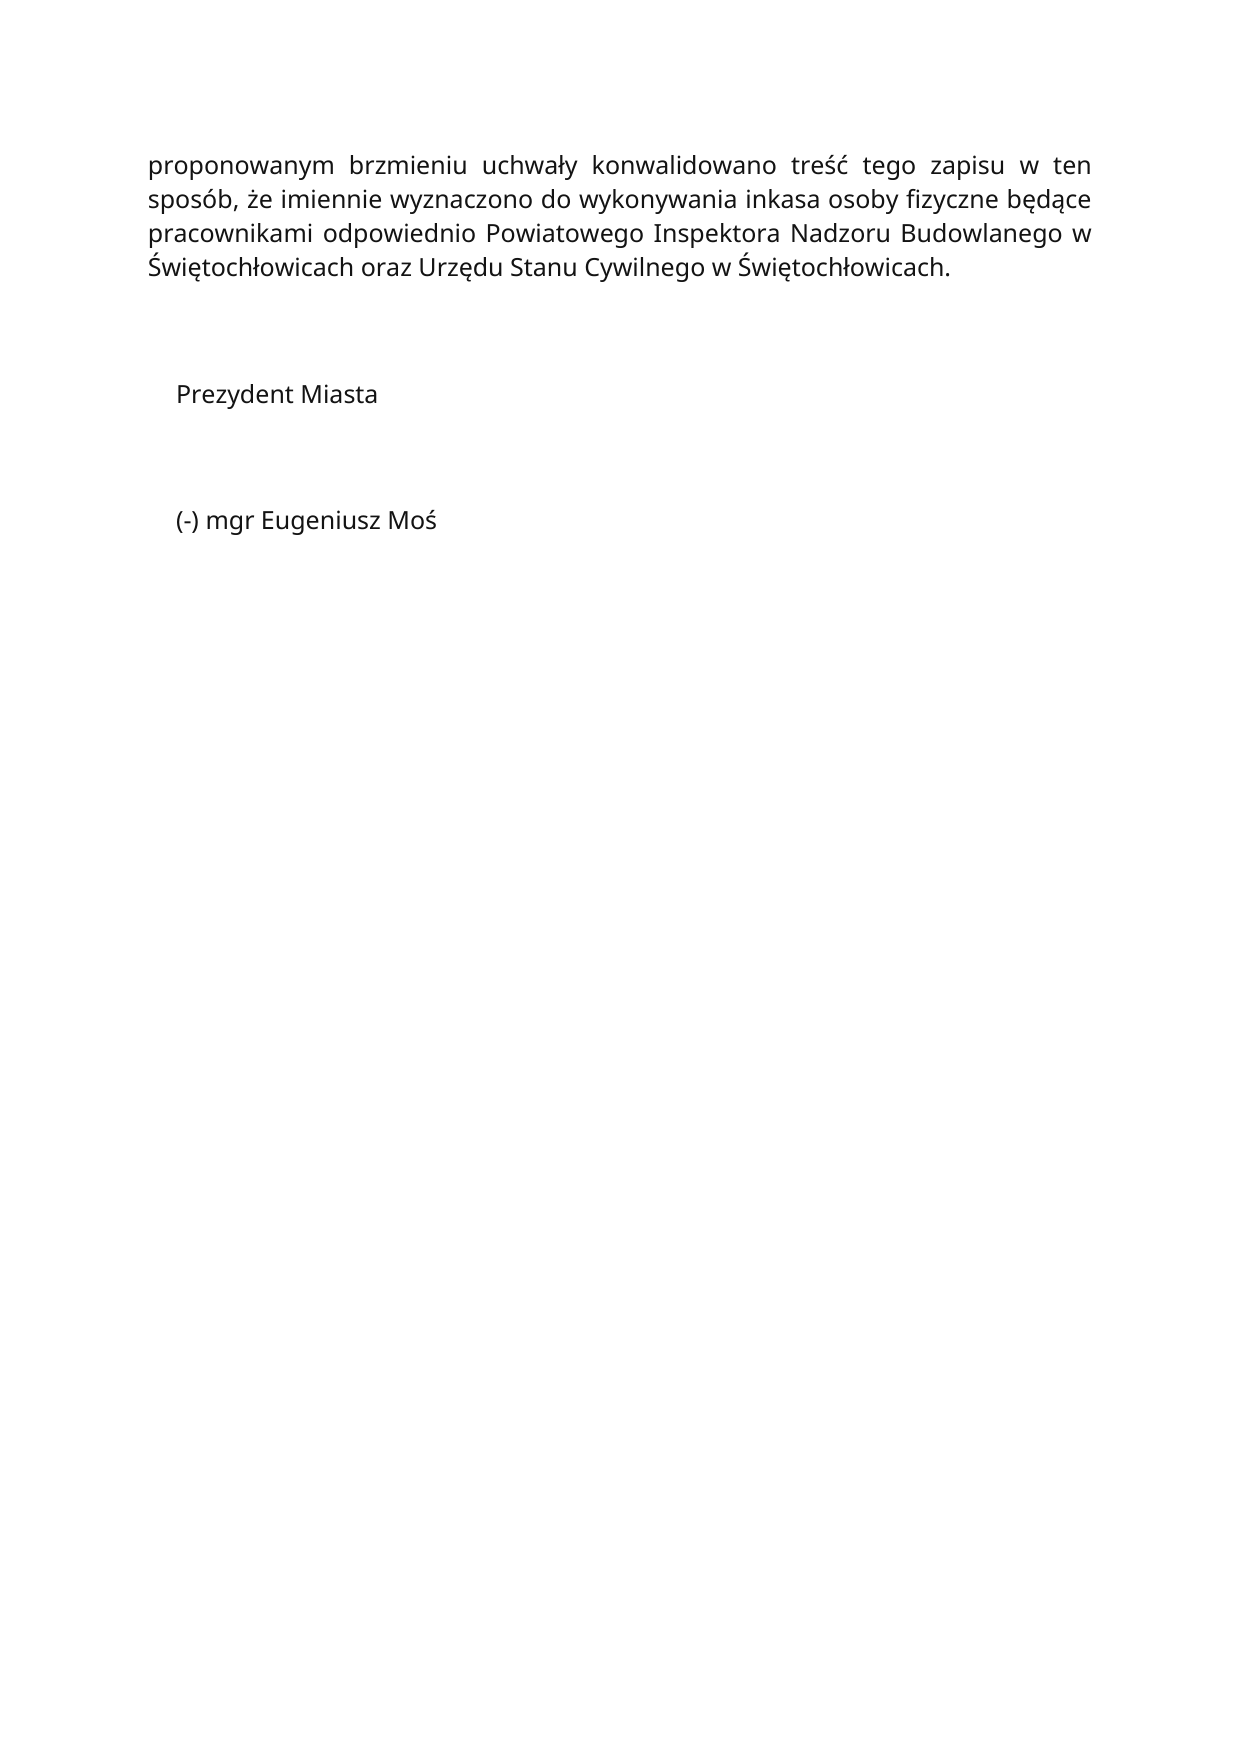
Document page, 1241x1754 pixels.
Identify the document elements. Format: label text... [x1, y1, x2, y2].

text Prezydent Miasta [148, 376, 1093, 410]
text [148, 148, 1093, 284]
text (-) mgr Eugeniusz Moś [148, 503, 1093, 537]
